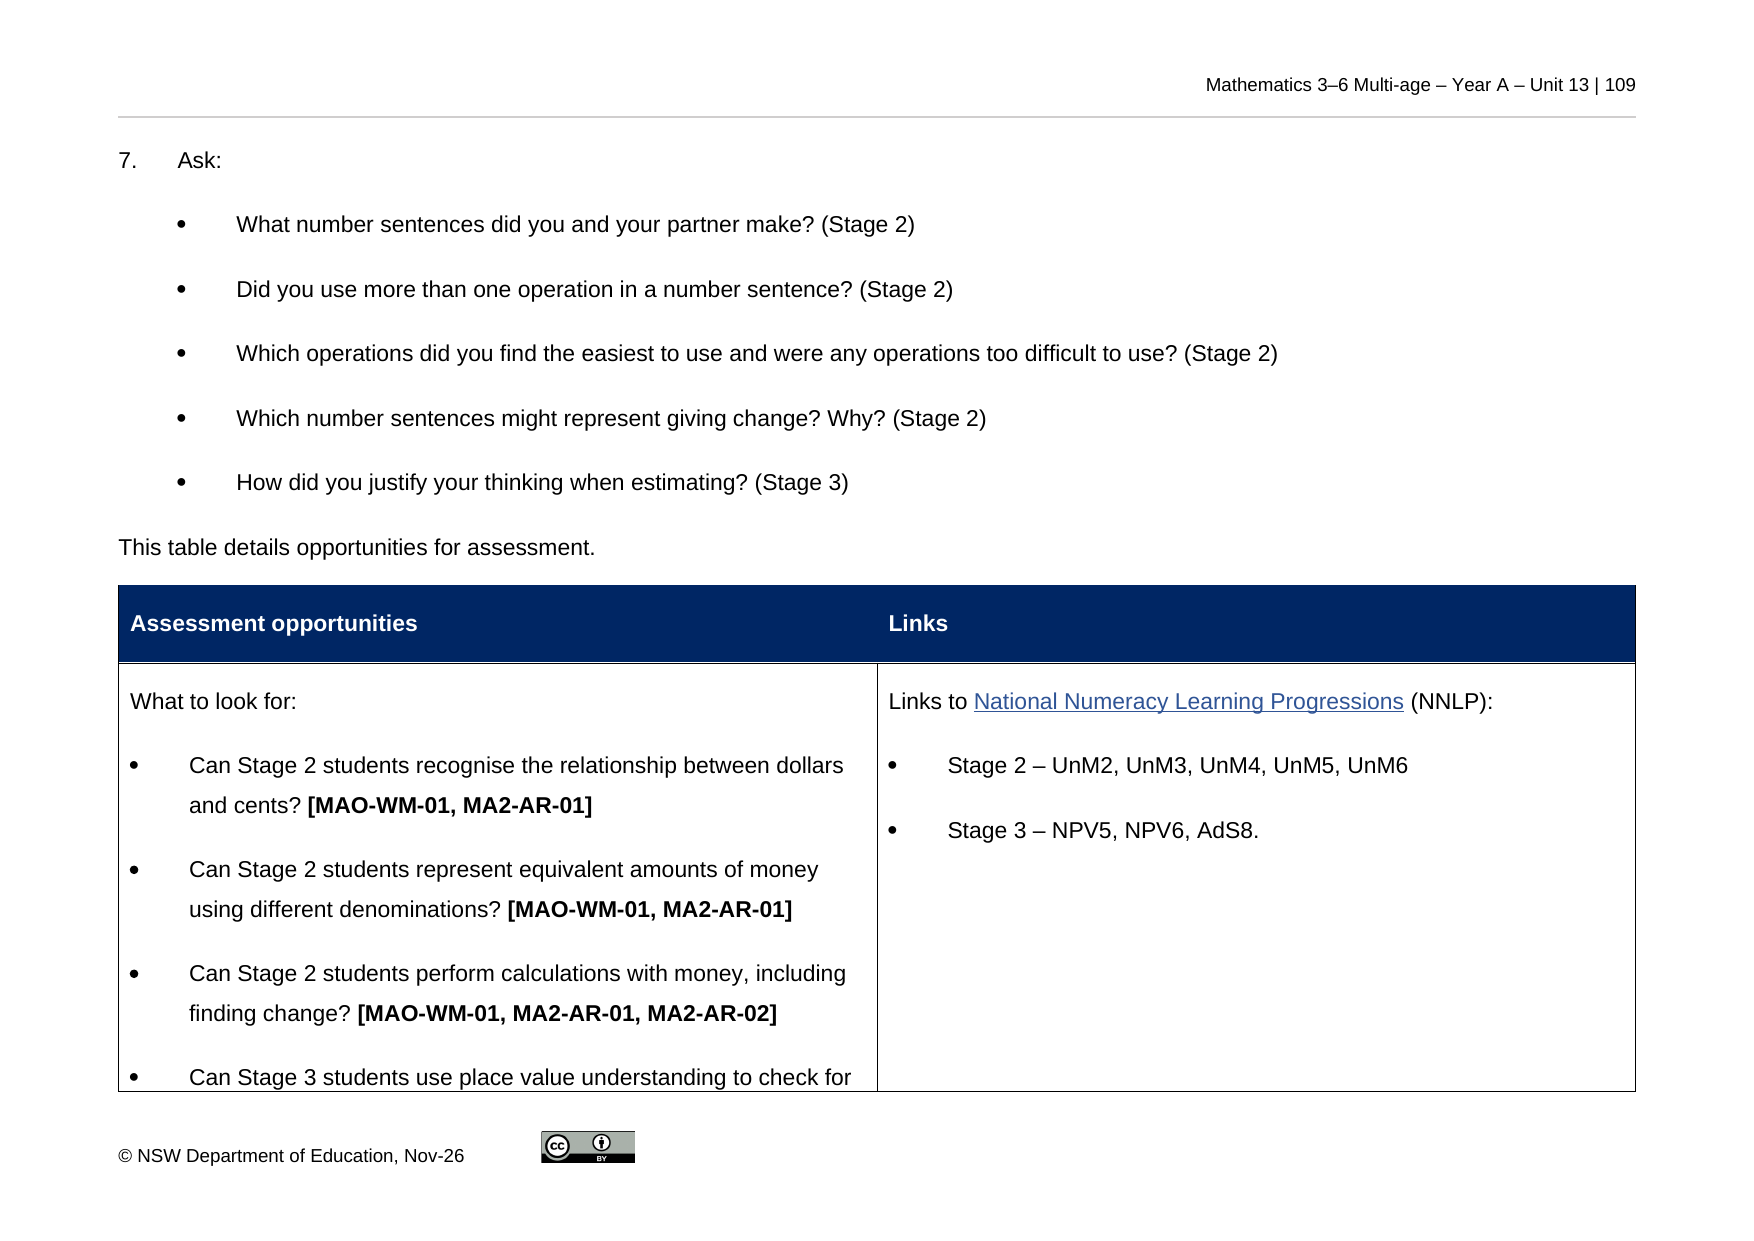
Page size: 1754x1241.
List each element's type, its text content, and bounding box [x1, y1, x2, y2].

table_header Assessment opportunities [119, 585, 877, 662]
list Ask: [118, 147, 1636, 173]
list Which number sentences might represent giving change? Why? (Stage 2) [177, 404, 1636, 431]
list What number sentences did you and your partner make? (Stage 2) [177, 211, 1636, 237]
list Did you use more than one operation in a number sentence? (Stage 2) [177, 276, 1636, 302]
table_cell Links to National Numeracy Learning Progressions (NNLP): Stage 2 – UnM2, UnM3, UnM4, UnM5, UnM6 Stage 3 – NPV5, NPV6, AdS8. [878, 664, 1635, 1091]
table_header Links [877, 585, 1635, 662]
list Which operations did you find the easiest to use and were any operations too difficult to use? (Stage 2) [177, 340, 1636, 366]
list How did you justify your thinking when estimating? (Stage 3) [177, 469, 1636, 495]
text This table details opportunities for assessment. [118, 533, 1636, 560]
picture [541, 1131, 635, 1163]
